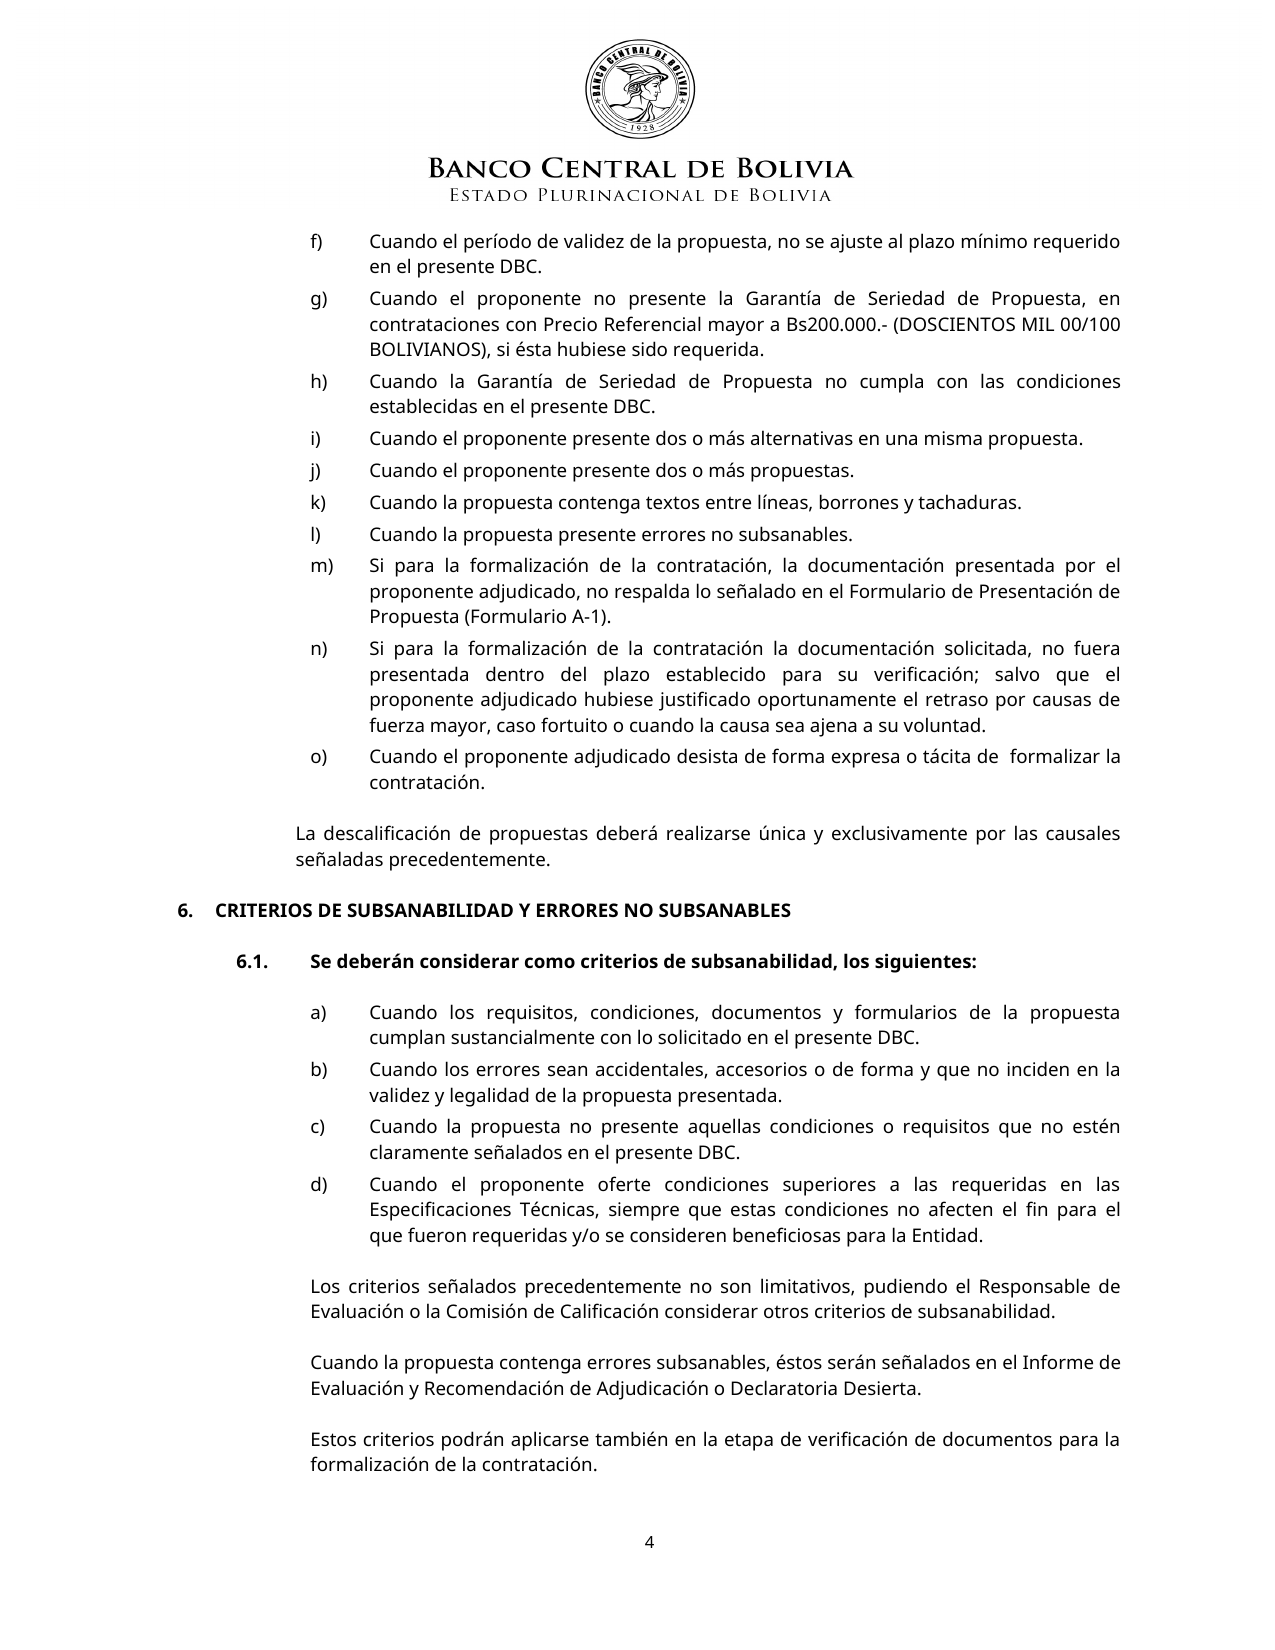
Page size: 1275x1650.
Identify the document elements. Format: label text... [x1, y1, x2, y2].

list Cuando el período de validez de la propuesta, no se ajuste al plazo mínimo requerido en el presente DBC. [310, 209, 1121, 279]
list Cuando la Garantía de Seriedad de Propuesta no cumpla con las condiciones establecidas en el presente DBC. [310, 368, 1121, 419]
list Cuando los requisitos, condiciones, documentos y formularios de la propuesta cumplan sustancialmente con lo solicitado en el presente DBC. [310, 999, 1121, 1050]
list Cuando la propuesta contenga textos entre líneas, borrones y tachaduras. [310, 489, 1121, 515]
list Cuando la propuesta no presente aquellas condiciones o requisitos que no estén claramente señalados en el presente DBC. [310, 1114, 1121, 1165]
list Cuando el proponente presente dos o más propuestas. [310, 457, 1121, 483]
list Cuando el proponente adjudicado desista de forma expresa o tácita de formalizar la contratación. [310, 744, 1121, 795]
text Los criterios señalados precedentemente no son limitativos, pudiendo el Responsable de Evaluación o la Comisión de Calificación considerar otros criterios de subsanabilidad. [310, 1273, 1121, 1324]
list Cuando el proponente presente dos o más alternativas en una misma propuesta. [310, 426, 1121, 451]
list La descalificación de propuestas deberá realizarse única y exclusivamente por las causales señaladas precedentemente. [295, 820, 1121, 871]
picture [15, 6, 1262, 209]
subtitle Se deberán considerar como criterios de subsanabilidad, los siguientes: [236, 948, 1121, 973]
text Estos criterios podrán aplicarse también en la etapa de verificación de documentos para la formalización de la contratación. [310, 1426, 1121, 1477]
list Cuando la propuesta presente errores no subsanables. [310, 521, 1121, 546]
list Si para la formalización de la contratación la documentación solicitada, no fuera presentada dentro del plazo establecido para su verificación; salvo que el proponente adjudicado hubiese justificado oportunamente el retraso por causas de fuerza mayor, caso fortuito o cuando la causa sea ajena a su voluntad. [310, 636, 1121, 738]
list Cuando el proponente oferte condiciones superiores a las requeridas en las Especificaciones Técnicas, siempre que estas condiciones no afecten el fin para el que fueron requeridas y/o se consideren beneficiosas para la Entidad. [310, 1171, 1121, 1247]
list Si para la formalización de la contratación, la documentación presentada por el proponente adjudicado, no respalda lo señalado en el Formulario de Presentación de Propuesta (Formulario A-1). [310, 553, 1121, 629]
subtitle CRITERIOS DE SUBSANABILIDAD Y ERRORES NO SUBSANABLES [177, 897, 1121, 922]
list Cuando el proponente no presente la Garantía de Seriedad de Propuesta, en contrataciones con Precio Referencial mayor a Bs200.000.- (DOSCIENTOS MIL 00/100 BOLIVIANOS), si ésta hubiese sido requerida. [310, 286, 1121, 362]
text Cuando la propuesta contenga errores subsanables, éstos serán señalados en el Informe de Evaluación y Recomendación de Adjudicación o Declaratoria Desierta. [310, 1349, 1121, 1401]
list Cuando los errores sean accidentales, accesorios o de forma y que no inciden en la validez y legalidad de la propuesta presentada. [310, 1056, 1121, 1107]
